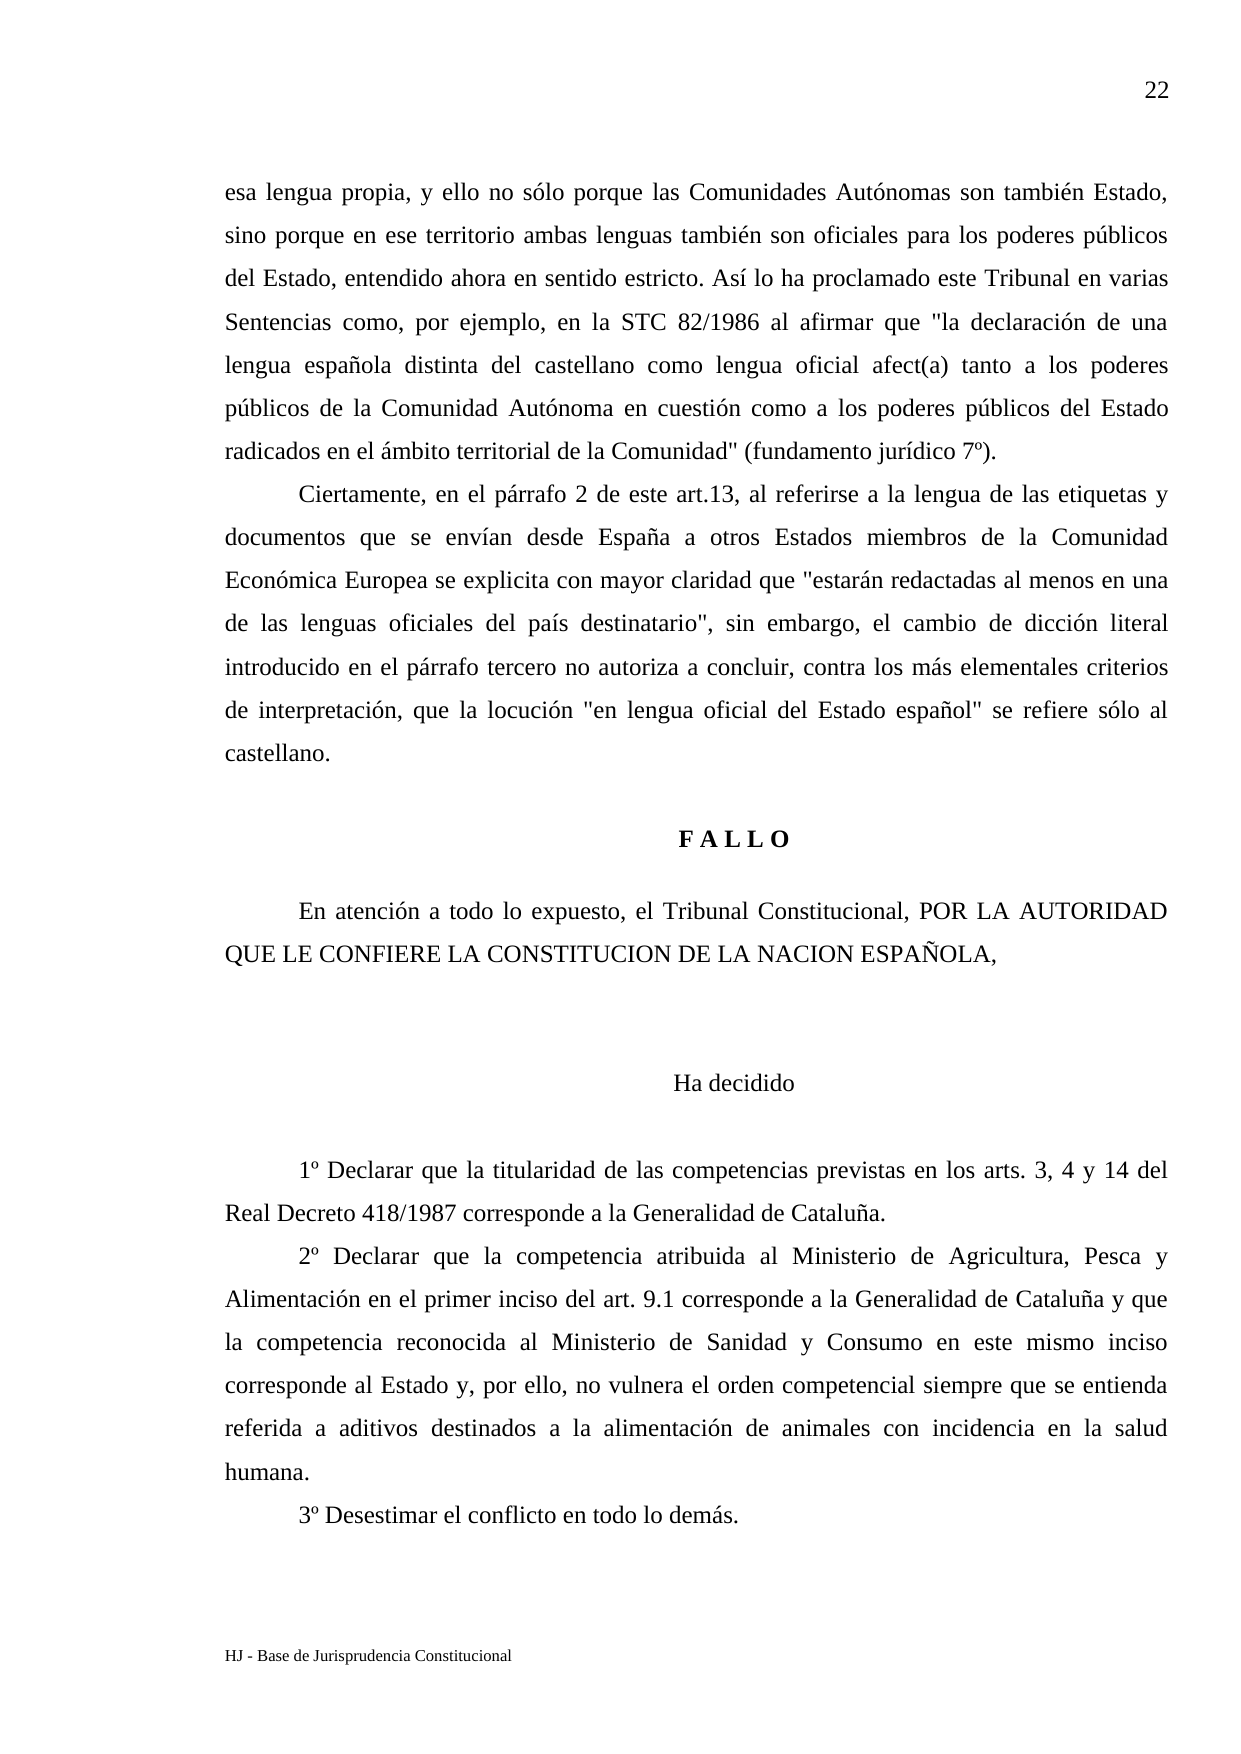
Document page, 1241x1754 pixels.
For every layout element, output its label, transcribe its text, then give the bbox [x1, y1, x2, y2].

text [224, 177, 1169, 465]
text 3º Desestimar el conflicto en todo lo demás. [224, 1500, 1169, 1528]
text 1º Declarar que la titularidad de las competencias previstas en los arts. 3, 4 y 14 del Real Decreto 418/1987 corresponde a la Generalidad de Cataluña. [224, 1155, 1169, 1227]
text Ciertamente, en el párrafo 2 de este art.13, al referirse a la lengua de las etiquetas y documentos que se envían desde España a otros Estados miembros de la Comunidad Económica Europea se explicita con mayor claridad que "estarán redactadas al menos en una de las lenguas oficiales del país destinatario", sin embargo, el cambio de dicción literal introducido en el párrafo tercero no autoriza a concluir, contra los más elementales criterios de interpretación, que la locución "en lengua oficial del Estado español" se refiere sólo al castellano. [224, 479, 1169, 767]
text Ha decidido [224, 1068, 1169, 1097]
text En atención a todo lo expuesto, el Tribunal Constitucional, POR LA AUTORIDAD QUE LE CONFIERE LA CONSTITUCION DE LA NACION ESPAÑOLA, [224, 896, 1169, 968]
subtitle F A L L O [224, 824, 1169, 853]
text 2º Declarar que la competencia atribuida al Ministerio de Agricultura, Pesca y Alimentación en el primer inciso del art. 9.1 corresponde a la Generalidad de Cataluña y que la competencia reconocida al Ministerio de Sanidad y Consumo en este mismo inciso corresponde al Estado y, por ello, no vulnera el orden competencial siempre que se entienda referida a aditivos destinados a la alimentación de animales con incidencia en la salud humana. [224, 1241, 1169, 1485]
